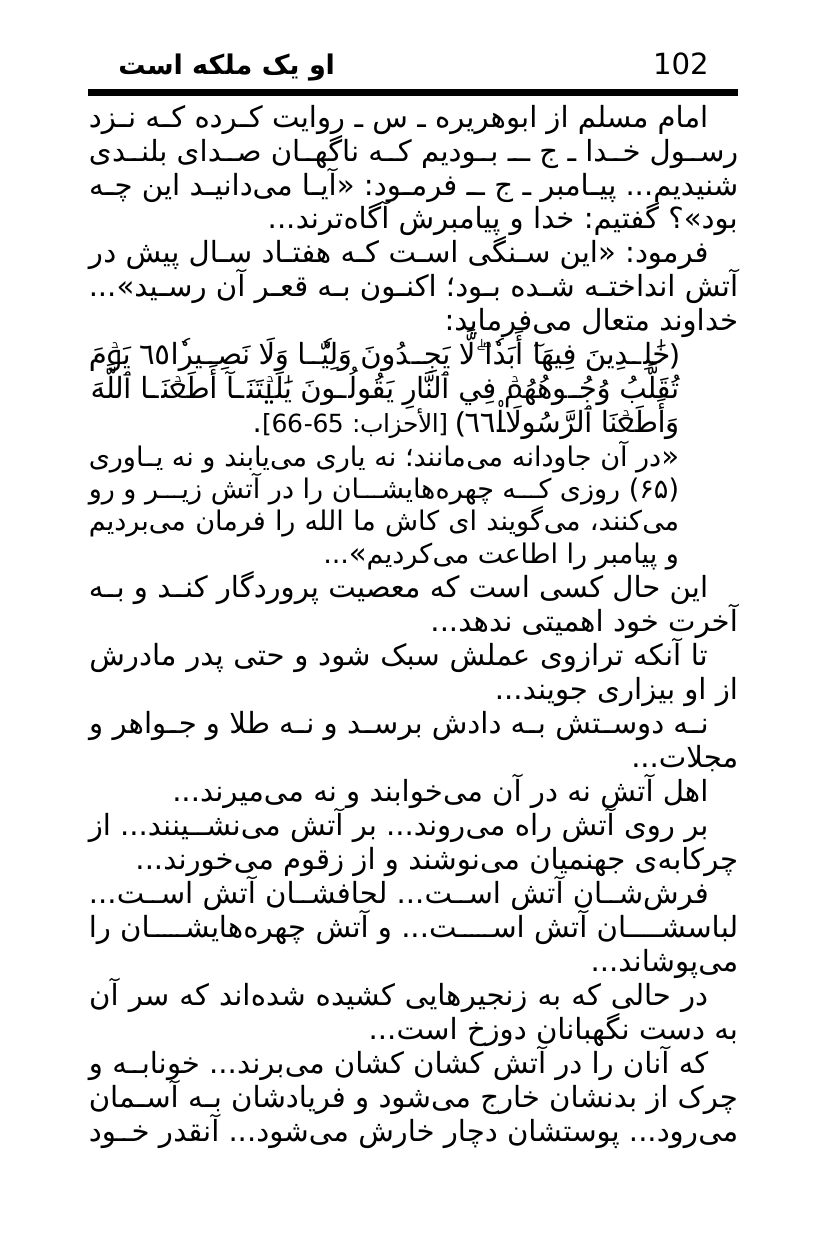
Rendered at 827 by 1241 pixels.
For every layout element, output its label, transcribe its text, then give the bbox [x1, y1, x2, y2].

text این حال کسی است که معصیت پروردگار کند و به آخرت خود اهمیتی ندهد... [89, 571, 738, 638]
text بر روی آتش راه می‌روند... بر آتش می‌نشینند... از چرکابه‌ی جهنمیان می‌نوشند و از زقوم می‌خورند... [89, 808, 738, 876]
text فرش‌شان آتش است... لحافشان آتش است... لباسشان آتش است... و آتش چهره‌هایشان را می‌پوشاند... [89, 876, 738, 978]
text نه دوستش به دادش برسد و نه طلا و جواهر و مجلات... [89, 706, 738, 774]
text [89, 1046, 738, 1148]
text تا آنکه ترازوی عملش سبک شود و حتی پدر مادرش از او بیزاری جویند... [89, 638, 738, 706]
text فرمود: «این سنگی است که هفتاد سال پیش در آتش انداخته شده بود؛ اکنون به قعر آن رسید»... خداوند متعال می‌فرماید: [89, 236, 738, 338]
text اهل آتش نه در آن می‌خوابند و نه می‌میرند... [89, 774, 738, 808]
text «در آن جاودانه می‌مانند؛ نه یاری می‌یابند و نه یاوری (۶۵) روزی که چهره‌هایشان را در آتش زیر و رو می‌کنند، می‌گویند ای کاش ما الله را فرمان می‌بردیم و پیامبر را اطاعت می‌کردیم»... [89, 439, 679, 571]
text در حالی که به زنجیرهایی کشیده شده‌اند که سر آن به دست نگهبانان دوزخ است... [89, 978, 738, 1046]
text ﴿خَٰلِدِينَ فِيهَآ أَبَدٗاۖ لَّا يَجِدُونَ وَلِيّٗا وَلَا نَصِيرٗا٦٥ يَوۡمَ تُقَلَّبُ وُجُوهُهُمۡ فِي ٱلنَّارِ يَقُولُونَ يَٰلَيۡتَنَآ أَطَعۡنَا ٱللَّهَ وَأَطَعۡنَا ٱلرَّسُولَا۠٦٦﴾ [الأحزاب: 65-66]. [89, 338, 679, 439]
text امام مسلم از ابوهریره ـ س ـ روایت کرده که نزد رسول خدا ـ ج ـ بودیم که ناگهان صدای بلندی شنیدیم... پیامبر ـ ج ـ فرمود: «آیا می‌دانید این چه بود»؟ گفتیم: خدا و پیامبرش آگاه‌ترند... [89, 100, 738, 236]
